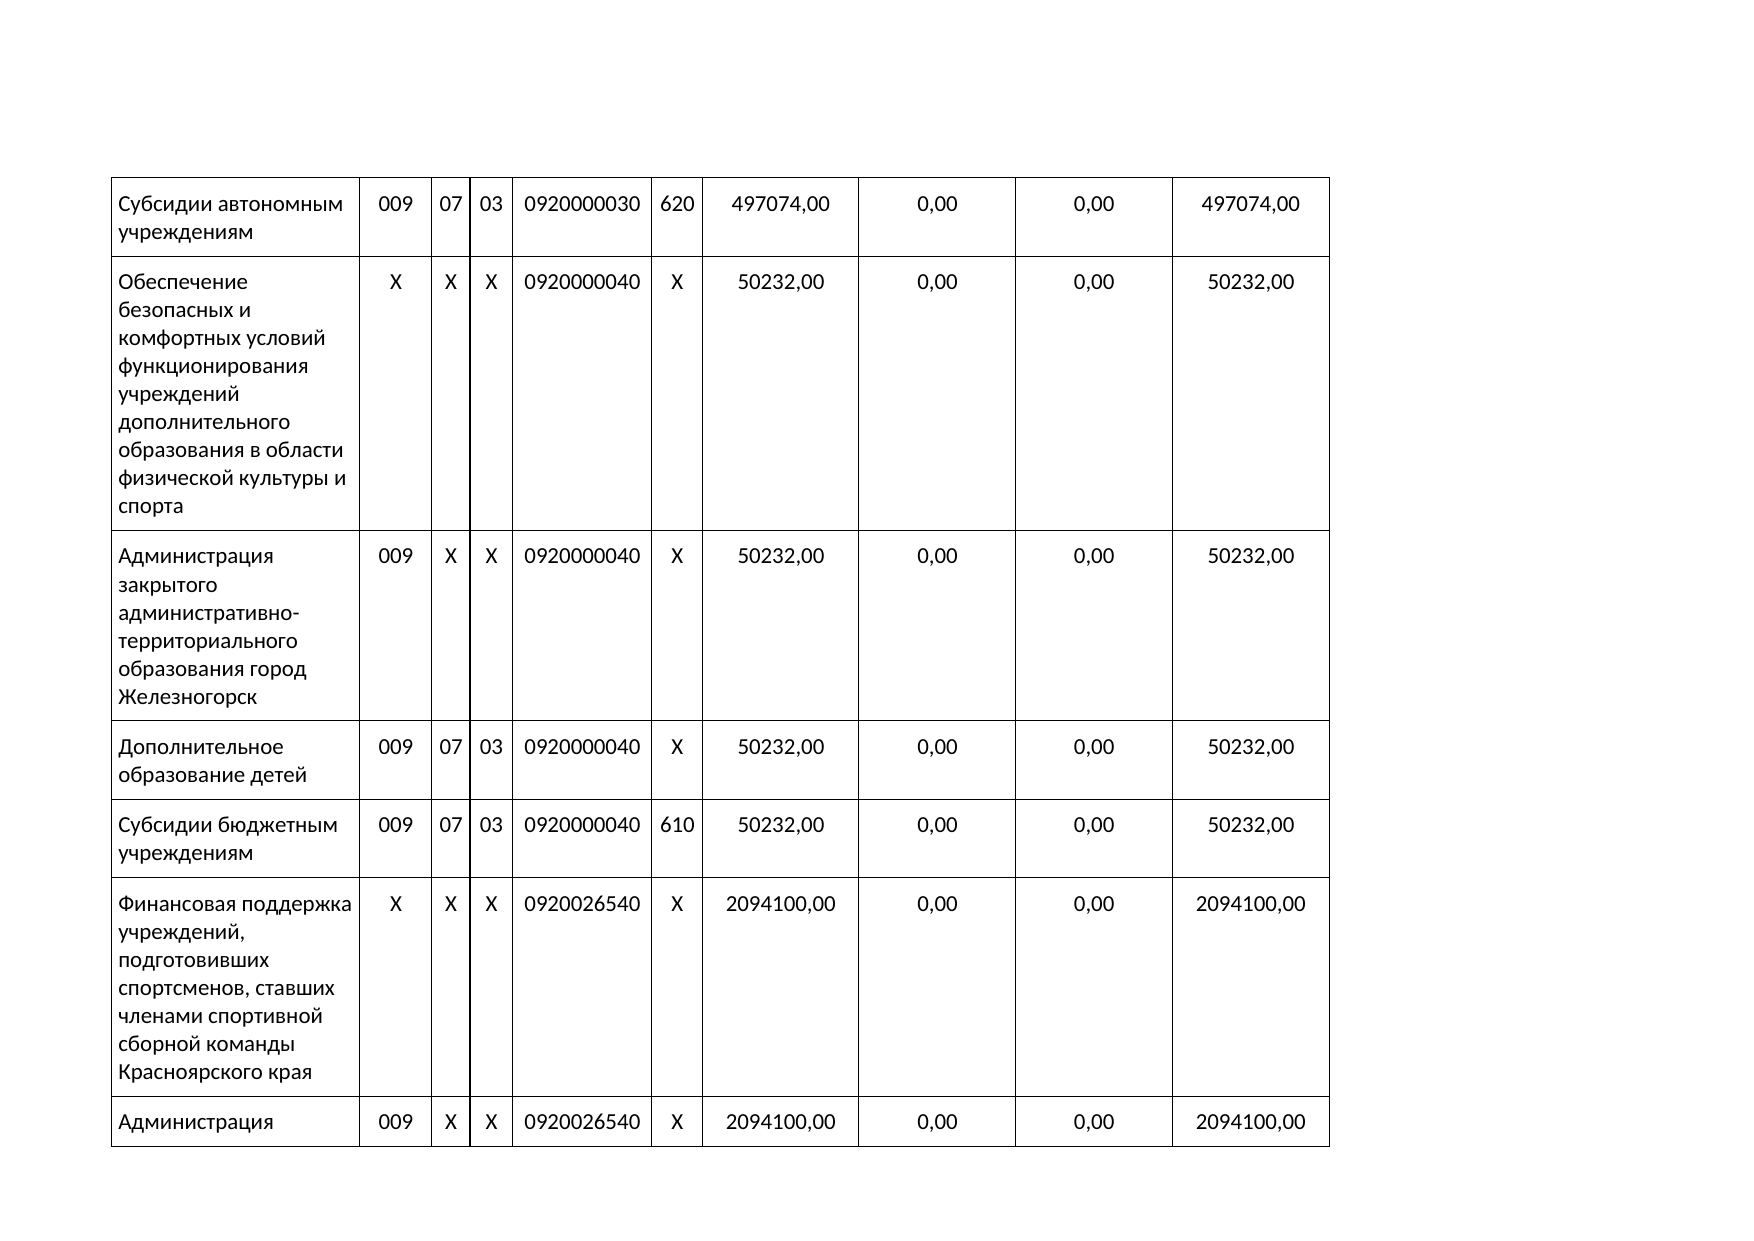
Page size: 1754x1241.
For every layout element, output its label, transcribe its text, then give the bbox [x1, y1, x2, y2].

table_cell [112, 1097, 359, 1146]
table_cell 2094100,00 [703, 1097, 858, 1146]
table_cell Х [652, 721, 702, 799]
table_cell 0,00 [1016, 178, 1172, 256]
table_cell 0,00 [859, 1097, 1015, 1146]
table_cell 2094100,00 [703, 878, 858, 1096]
table_cell 03 [471, 800, 512, 877]
table_cell 50232,00 [1173, 800, 1329, 877]
table_cell 0920026540 [513, 1097, 651, 1146]
table_cell 009 [360, 721, 431, 799]
table_cell Х [432, 1097, 469, 1146]
table_cell Х [652, 878, 702, 1096]
table_cell 009 [360, 531, 431, 720]
table_cell 50232,00 [703, 257, 858, 530]
table_cell Х [652, 257, 702, 530]
table_cell Х [471, 878, 512, 1096]
table_cell 497074,00 [1173, 178, 1329, 256]
table_cell 50232,00 [1173, 721, 1329, 799]
table_cell 0,00 [1016, 531, 1172, 720]
table_cell 07 [432, 178, 469, 256]
table_cell 0920000030 [513, 178, 651, 256]
table_cell 009 [360, 800, 431, 877]
table_cell 0,00 [859, 178, 1015, 256]
table_cell Х [432, 531, 469, 720]
table_cell 0,00 [859, 721, 1015, 799]
table_cell 0,00 [1016, 878, 1172, 1096]
table_cell 0,00 [1016, 800, 1172, 877]
table_cell Дополнительное образование детей [112, 721, 359, 799]
table_cell 50232,00 [1173, 257, 1329, 530]
table_cell Х [360, 878, 431, 1096]
table_cell Х [652, 531, 702, 720]
table_cell Х [652, 1097, 702, 1146]
table_cell 0,00 [1016, 257, 1172, 530]
table_cell Обеспечение безопасных и комфортных условий функционирования учреждений дополнительного образования в области физической культуры и спорта [112, 257, 359, 530]
table_cell 03 [471, 721, 512, 799]
table_cell 0,00 [859, 257, 1015, 530]
table_cell Х [432, 257, 469, 530]
table_cell 0920000040 [513, 257, 651, 530]
table_cell Субсидии автономным учреждениям [112, 178, 359, 256]
table_cell 497074,00 [703, 178, 858, 256]
table_cell 03 [471, 178, 512, 256]
table_cell 0,00 [1016, 1097, 1172, 1146]
table_cell 50232,00 [703, 800, 858, 877]
table_cell Х [432, 878, 469, 1096]
table_cell 07 [432, 800, 469, 877]
table_cell 0920000040 [513, 531, 651, 720]
table_cell 0920000040 [513, 721, 651, 799]
table_cell 50232,00 [703, 721, 858, 799]
table_cell Финансовая поддержка учреждений, подготовивших спортсменов, ставших членами спортивной сборной команды Красноярского края [112, 878, 359, 1096]
table_cell 009 [360, 1097, 431, 1146]
table_cell Х [471, 1097, 512, 1146]
table_cell 2094100,00 [1173, 1097, 1329, 1146]
table_cell 0,00 [1016, 721, 1172, 799]
table_cell 2094100,00 [1173, 878, 1329, 1096]
table_cell 50232,00 [1173, 531, 1329, 720]
table_cell 0920026540 [513, 878, 651, 1096]
table_cell 620 [652, 178, 702, 256]
table_cell Х [471, 531, 512, 720]
table_cell 0,00 [859, 878, 1015, 1096]
table_cell 0,00 [859, 531, 1015, 720]
table_cell Администрация закрытого административно-территориального образования город Железногорск [112, 531, 359, 720]
table_cell Х [471, 257, 512, 530]
table_cell Х [360, 257, 431, 530]
table_cell 0,00 [859, 800, 1015, 877]
table_cell 009 [360, 178, 431, 256]
table_cell 50232,00 [703, 531, 858, 720]
table_cell 610 [652, 800, 702, 877]
table_cell Субсидии бюджетным учреждениям [112, 800, 359, 877]
table_cell 0920000040 [513, 800, 651, 877]
table_cell 07 [432, 721, 469, 799]
